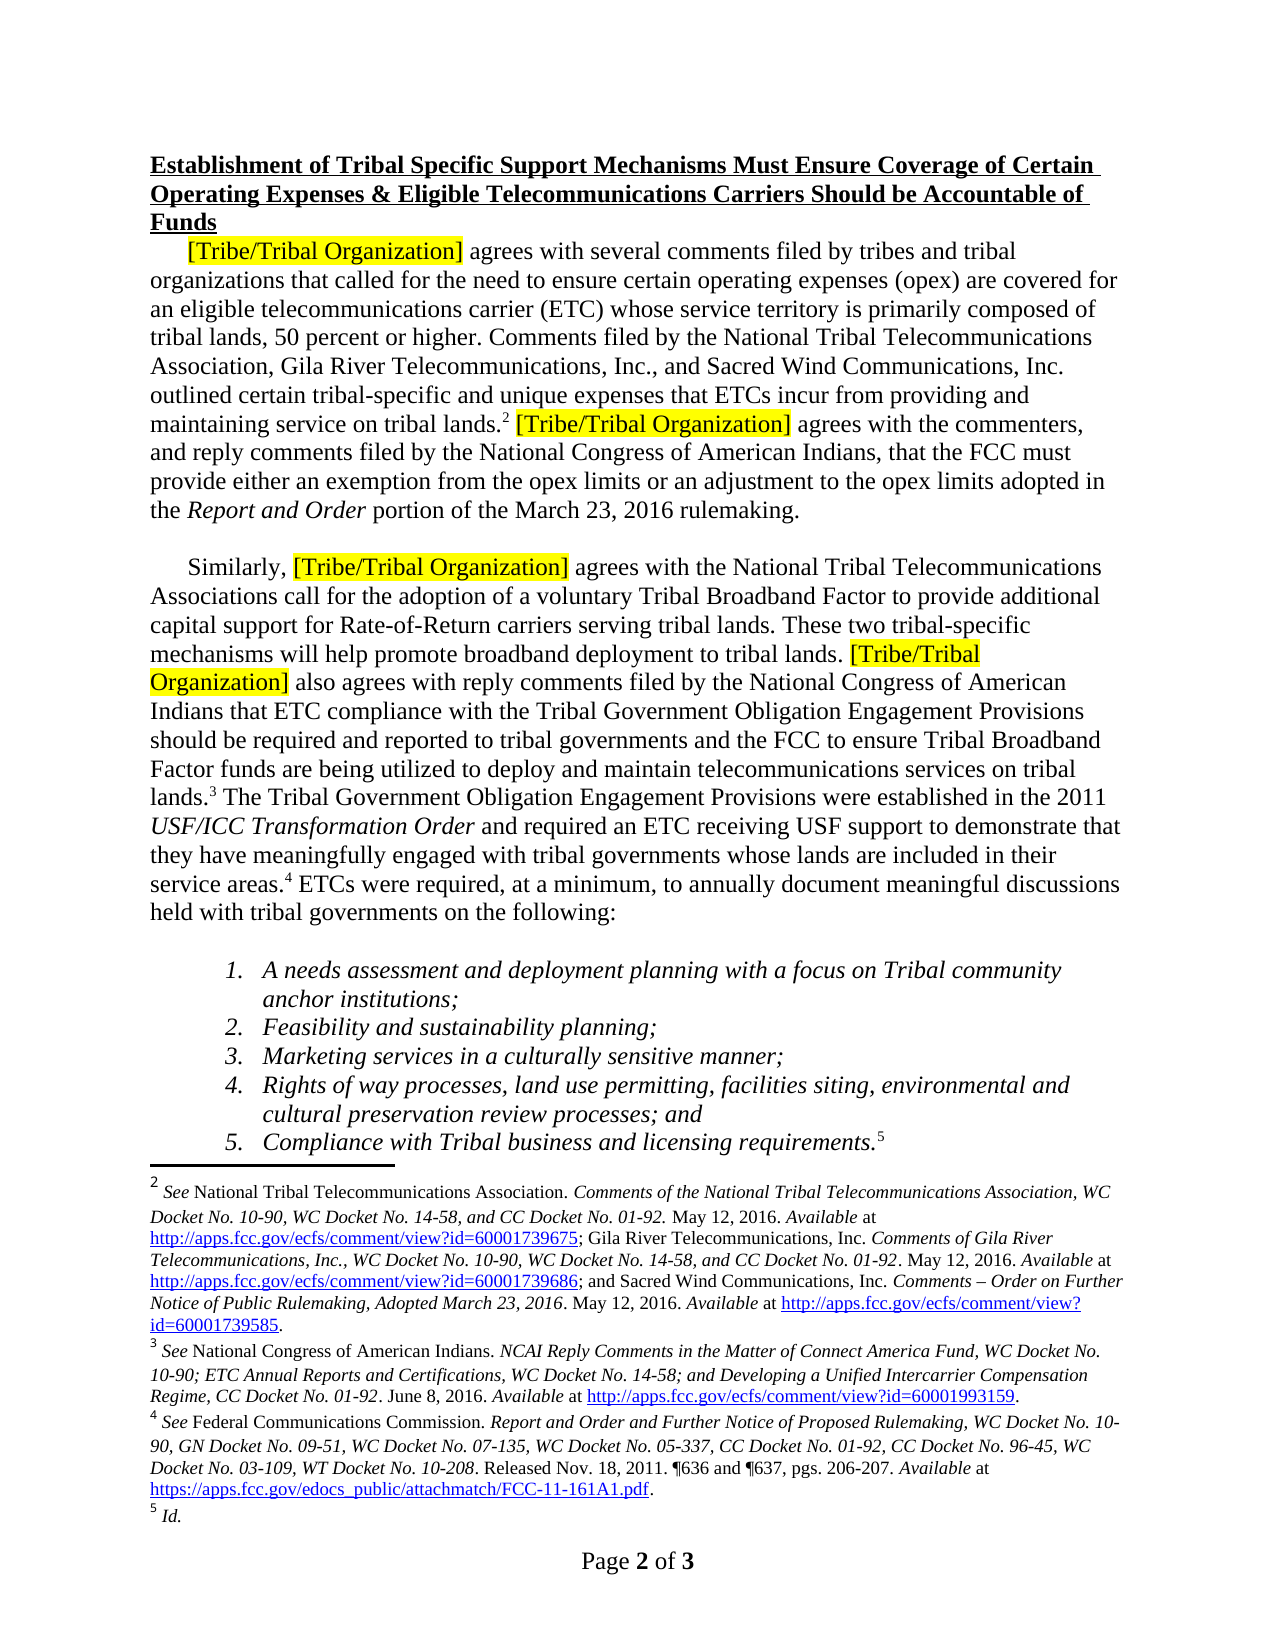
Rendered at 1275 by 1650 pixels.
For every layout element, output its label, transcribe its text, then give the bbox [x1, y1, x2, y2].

list Feasibility and sustainability planning; [225, 1012, 1125, 1041]
text [Tribe/Tribal Organization] agrees with several comments filed by tribes and tribal organizations that called for the need to ensure certain operating expenses (opex) are covered for an eligible telecommunications carrier (ETC) whose service territory is primarily composed of tribal lands, 50 percent or higher. Comments filed by the National Tribal Telecommunications Association, Gila River Telecommunications, Inc., and Sacred Wind Communications, Inc. outlined certain tribal-specific and unique expenses that ETCs incur from providing and maintaining service on tribal lands. [Tribe/Tribal Organization] agrees with the commenters, and reply comments filed by the National Congress of American Indians, that the FCC must provide either an exemption from the opex limits or an adjustment to the opex limits adopted in the Report and Order portion of the March 23, 2016 rulemaking. [150, 236, 1125, 524]
list Rights of way processes, land use permitting, facilities siting, environmental and cultural preservation review processes; and [225, 1070, 1125, 1127]
list Compliance with Tribal business and licensing requirements. [225, 1127, 1125, 1156]
list A needs assessment and deployment planning with a focus on Tribal community anchor institutions; [225, 955, 1125, 1012]
text Similarly, [Tribe/Tribal Organization] agrees with the National Tribal Telecommunications Associations call for the adoption of a voluntary Tribal Broadband Factor to provide additional capital support for Rate-of-Return carriers serving tribal lands. These two tribal-specific mechanisms will help promote broadband deployment to tribal lands. [Tribe/Tribal Organization] also agrees with reply comments filed by the National Congress of American Indians that ETC compliance with the Tribal Government Obligation Engagement Provisions should be required and reported to tribal governments and the FCC to ensure Tribal Broadband Factor funds are being utilized to deploy and maintain telecommunications services on tribal lands. The Tribal Government Obligation Engagement Provisions were established in the 2011 USF/ICC Transformation Order and required an ETC receiving USF support to demonstrate that they have meaningfully engaged with tribal governments whose lands are included in their service areas. ETCs were required, at a minimum, to annually document meaningful discussions held with tribal governments on the following: [150, 552, 1125, 926]
text Establishment of Tribal Specific Support Mechanisms Must Ensure Coverage of Certain Operating Expenses & Eligible Telecommunications Carriers Should be Accountable of Funds [150, 150, 1125, 236]
list Marketing services in a culturally sensitive manner; [225, 1041, 1125, 1070]
